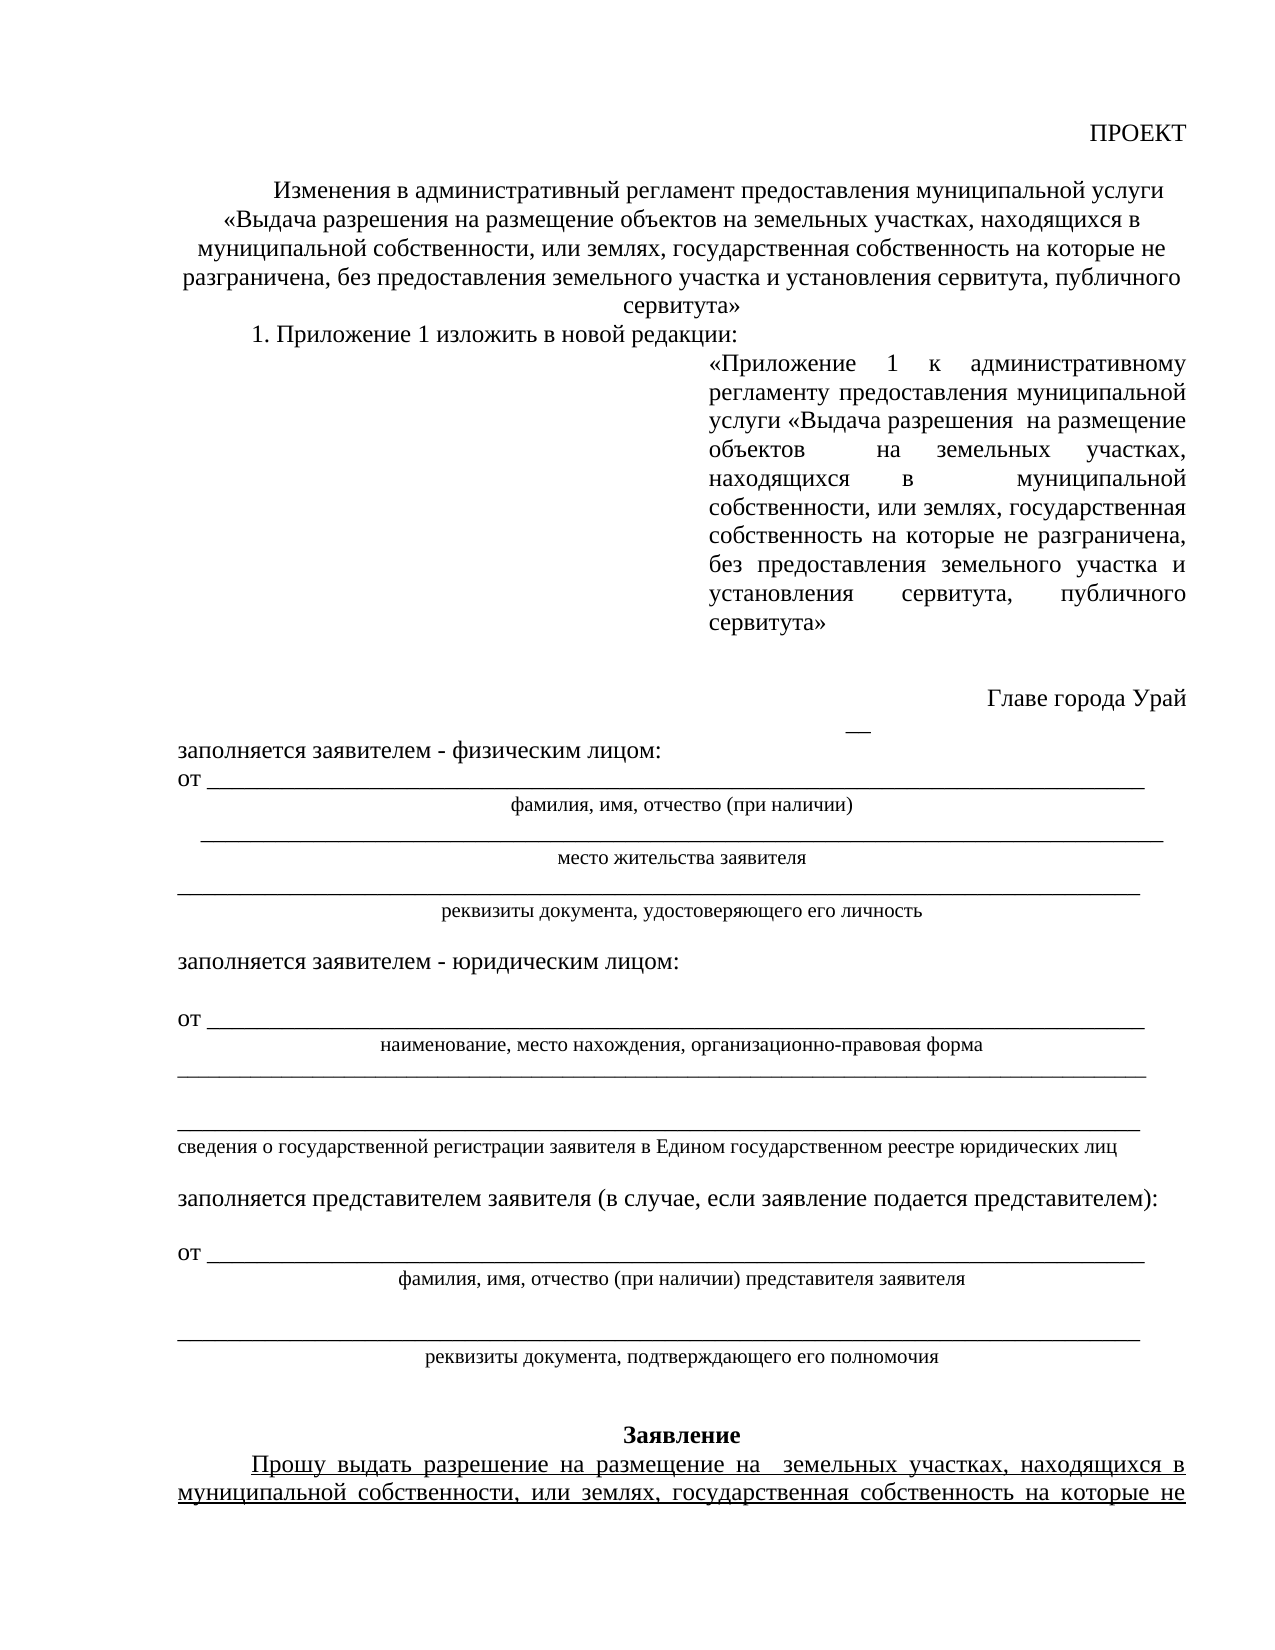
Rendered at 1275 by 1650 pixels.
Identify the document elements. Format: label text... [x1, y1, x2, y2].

text Заявление [177, 1420, 1186, 1449]
text реквизиты документа, удостоверяющего его личность [177, 898, 1186, 922]
text фамилия, имя, отчество (при наличии) представителя заявителя [177, 1266, 1186, 1290]
text Изменения в административный регламент предоставления муниципальной услуги «Выдача разрешения на размещение объектов на земельных участках, находящихся в муниципальной собственности, или землях, государственная собственность на которые не разграничена, без предоставления земельного участка и установления сервитута, публичного сервитута» [177, 176, 1186, 319]
text _____________________________________________________________________________ [177, 1315, 1186, 1343]
text от ___________________________________________________________________________ [177, 1003, 1186, 1032]
text заполняется представителем заявителя (в случае, если заявление подается представителем): [177, 1183, 1186, 1212]
text __ [484, 714, 1186, 735]
text наименование, место нахождения, организационно-правовая форма [177, 1032, 1186, 1056]
text от ___________________________________________________________________________ [177, 763, 1186, 792]
text реквизиты документа, подтверждающего его полномочия [177, 1343, 1186, 1368]
text _____________________________________________________________________________ [177, 816, 1186, 845]
text _____________________________________________________________________________ сведения о государственной регистрации заявителя в Едином государственном реестре юридических лиц [177, 1105, 1186, 1158]
text ПРОЕКТ [177, 118, 1186, 147]
text фамилия, имя, отчество (при наличии) [177, 792, 1186, 816]
text заполняется заявителем - физическим лицом: [177, 735, 1186, 763]
text заполняется заявителем - юридическим лицом: [177, 946, 1186, 975]
text место жительства заявителя [177, 845, 1186, 869]
text от ___________________________________________________________________________ [177, 1237, 1186, 1266]
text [177, 1449, 1186, 1502]
text 1. Приложение 1 изложить в новой редакции: [177, 319, 1186, 348]
text Главе города Урай [177, 690, 1186, 711]
text _____________________________________________________________________________ [177, 869, 1186, 898]
text _____________________________________________________________________________________________ [177, 1056, 1186, 1080]
text «Приложение 1 к административному регламенту предоставления муниципальной услуги «Выдача разрешения на размещение объектов на земельных участках, находящихся в муниципальной собственности, или землях, государственная собственность на которые не разграничена, без предоставления земельного участка и установления сервитута, публичного сервитута» [709, 348, 1186, 636]
